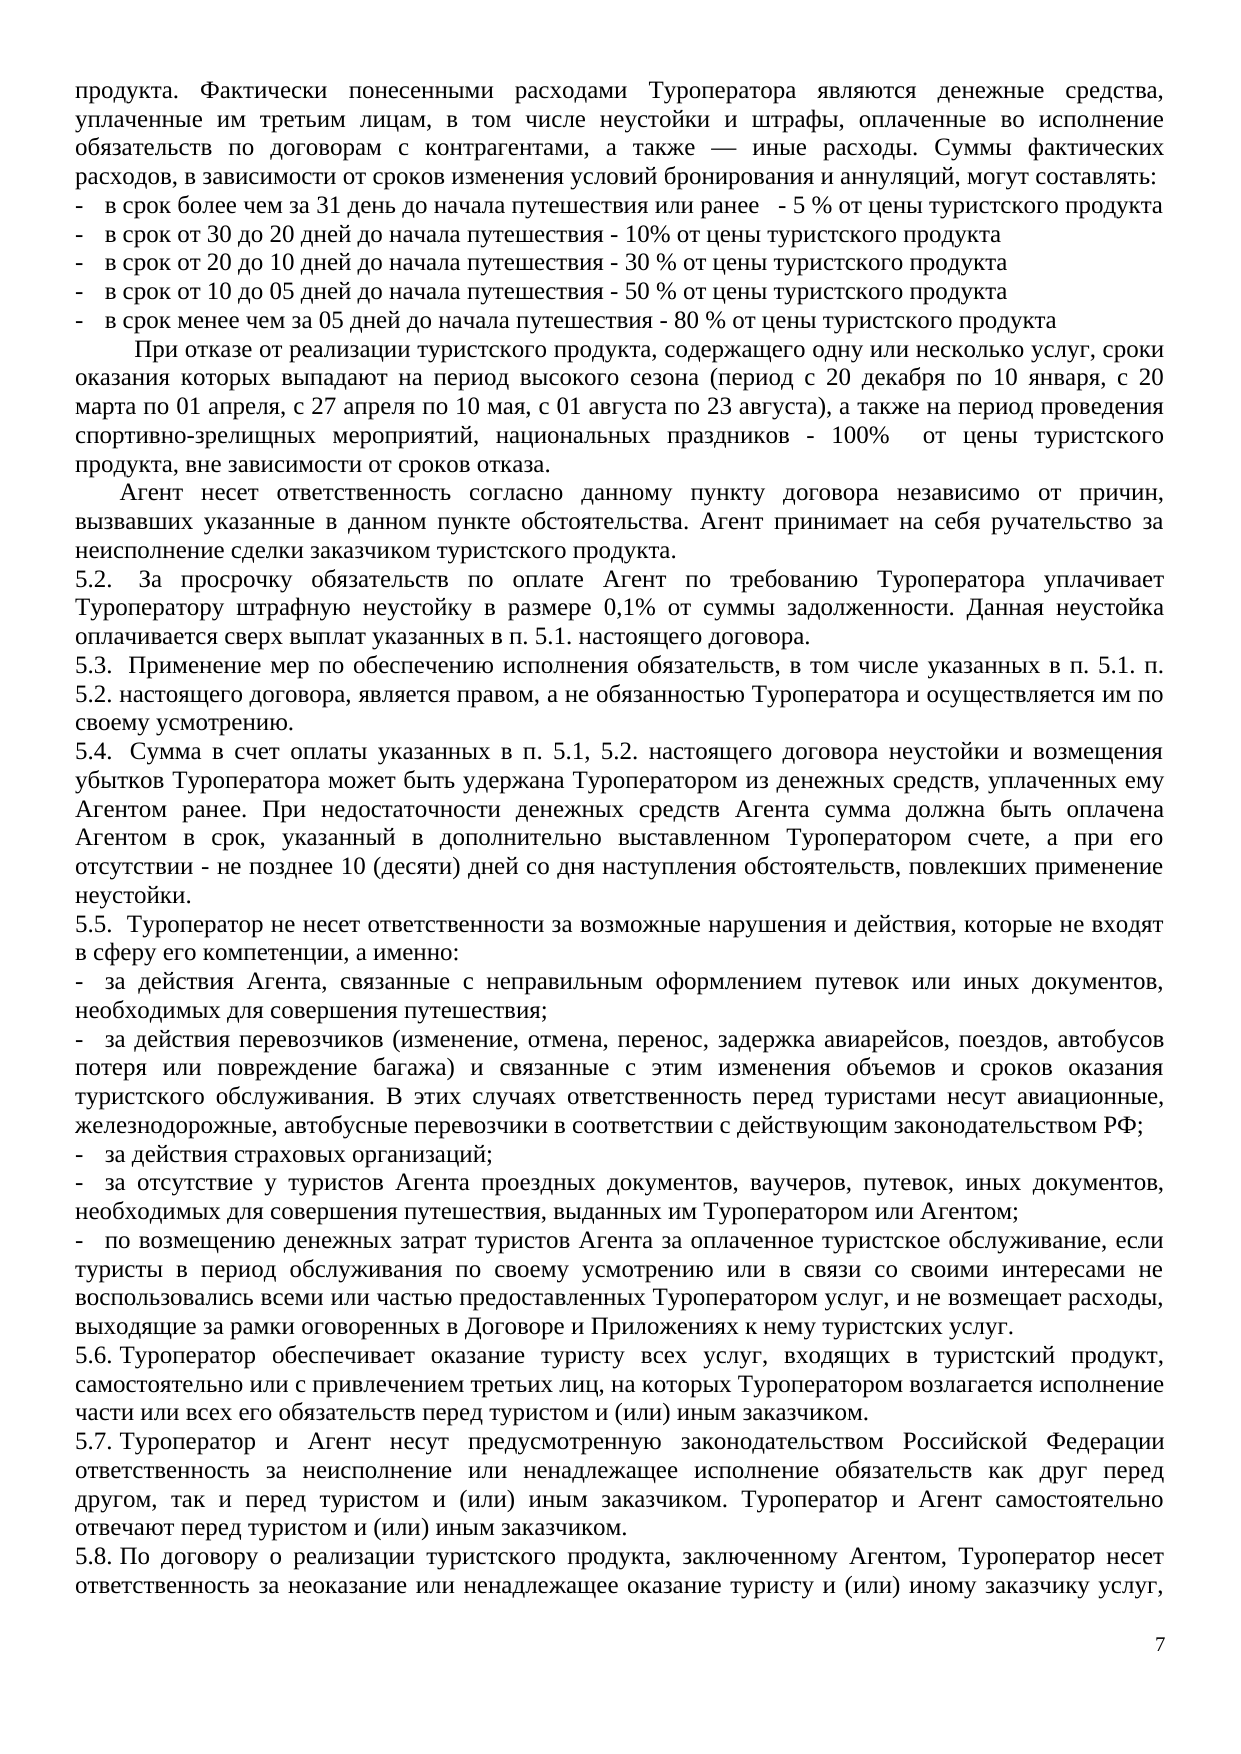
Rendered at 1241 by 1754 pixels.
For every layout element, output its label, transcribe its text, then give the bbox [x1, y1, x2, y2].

list за отсутствие у туристов Агента проездных документов, ваучеров, путевок, иных документов, необходимых для совершения путешествия, выданных им Туроператором или Агентом; [75, 1167, 1165, 1225]
list в срок от 20 до 10 дней до начала путешествия - 30 % от цены туристского продукта [75, 247, 1165, 276]
text При отказе от реализации туристского продукта, содержащего одну или несколько услуг, сроки оказания которых выпадают на период высокого сезона (период с 20 декабря по 10 января, с 20 марта по 01 апреля, с 27 апреля по 10 мая, с 01 августа по 23 августа), а также на период проведения спортивно-зрелищных мероприятий, национальных праздников - 100% от цены туристского продукта, вне зависимости от сроков отказа. [75, 334, 1165, 477]
list за действия Агента, связанные с неправильным оформлением путевок или иных документов, необходимых для совершения путешествия; [75, 966, 1165, 1024]
list Туроператор обеспечивает оказание туристу всех услуг, входящих в туристский продукт, самостоятельно или с привлечением третьих лиц, на которых Туроператором возлагается исполнение части или всех его обязательств перед туристом и (или) иным заказчиком. [75, 1340, 1165, 1426]
list Применение мер по обеспечению исполнения обязательств, в том числе указанных в п. 5.1. п. 5.2. настоящего договора, является правом, а не обязанностью Туроператора и осуществляется им по своему усмотрению. [75, 650, 1165, 736]
list Туроператор и Агент несут предусмотренную законодательством Российской Федерации ответственность за неисполнение или ненадлежащее исполнение обязательств как друг перед другом, так и перед туристом и (или) иным заказчиком. Туроператор и Агент самостоятельно отвечают перед туристом и (или) иным заказчиком. [75, 1426, 1165, 1541]
list в срок от 30 до 20 дней до начала путешествия - 10% от цены туристского продукта [75, 219, 1165, 247]
list За просрочку обязательств по оплате Агент по требованию Туроператора уплачивает Туроператору штрафную неустойку в размере 0,1% от суммы задолженности. Данная неустойка оплачивается сверх выплат указанных в п. 5.1. настоящего договора. [75, 564, 1165, 650]
list за действия страховых организаций; [75, 1139, 1165, 1167]
list в срок менее чем за 05 дней до начала путешествия - 80 % от цены туристского продукта [75, 305, 1165, 334]
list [75, 75, 1165, 190]
list в срок от 10 до 05 дней до начала путешествия - 50 % от цены туристского продукта [75, 276, 1165, 305]
list Сумма в счет оплаты указанных в п. 5.1, 5.2. настоящего договора неустойки и возмещения убытков Туроператора может быть удержана Туроператором из денежных средств, уплаченных ему Агентом ранее. При недостаточности денежных средств Агента сумма должна быть оплачена Агентом в срок, указанный в дополнительно выставленном Туроператором счете, а при его отсутствии - не позднее 10 (десяти) дней со дня наступления обстоятельств, повлекших применение неустойки. [75, 736, 1165, 909]
list Туроператор не несет ответственности за возможные нарушения и действия, которые не входят в сферу его компетенции, а именно: [75, 909, 1165, 966]
list в срок более чем за 31 день до начала путешествия или ранее - 5 % от цены туристского продукта [75, 190, 1165, 219]
text Агент несет ответственность согласно данному пункту договора независимо от причин, вызвавших указанные в данном пункте обстоятельства. Агент принимает на себя ручательство за неисполнение сделки заказчиком туристского продукта. [75, 477, 1165, 564]
list за действия перевозчиков (изменение, отмена, перенос, задержка авиарейсов, поездов, автобусов потеря или повреждение багажа) и связанные с этим изменения объемов и сроков оказания туристского обслуживания. В этих случаях ответственность перед туристами несут авиационные, железнодорожные, автобусные перевозчики в соответствии с действующим законодательством РФ; [75, 1024, 1165, 1139]
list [75, 1541, 1165, 1599]
list по возмещению денежных затрат туристов Агента за оплаченное туристское обслуживание, если туристы в период обслуживания по своему усмотрению или в связи со своими интересами не воспользовались всеми или частью предоставленных Туроператором услуг, и не возмещает расходы, выходящие за рамки оговоренных в Договоре и Приложениях к нему туристских услуг. [75, 1225, 1165, 1340]
